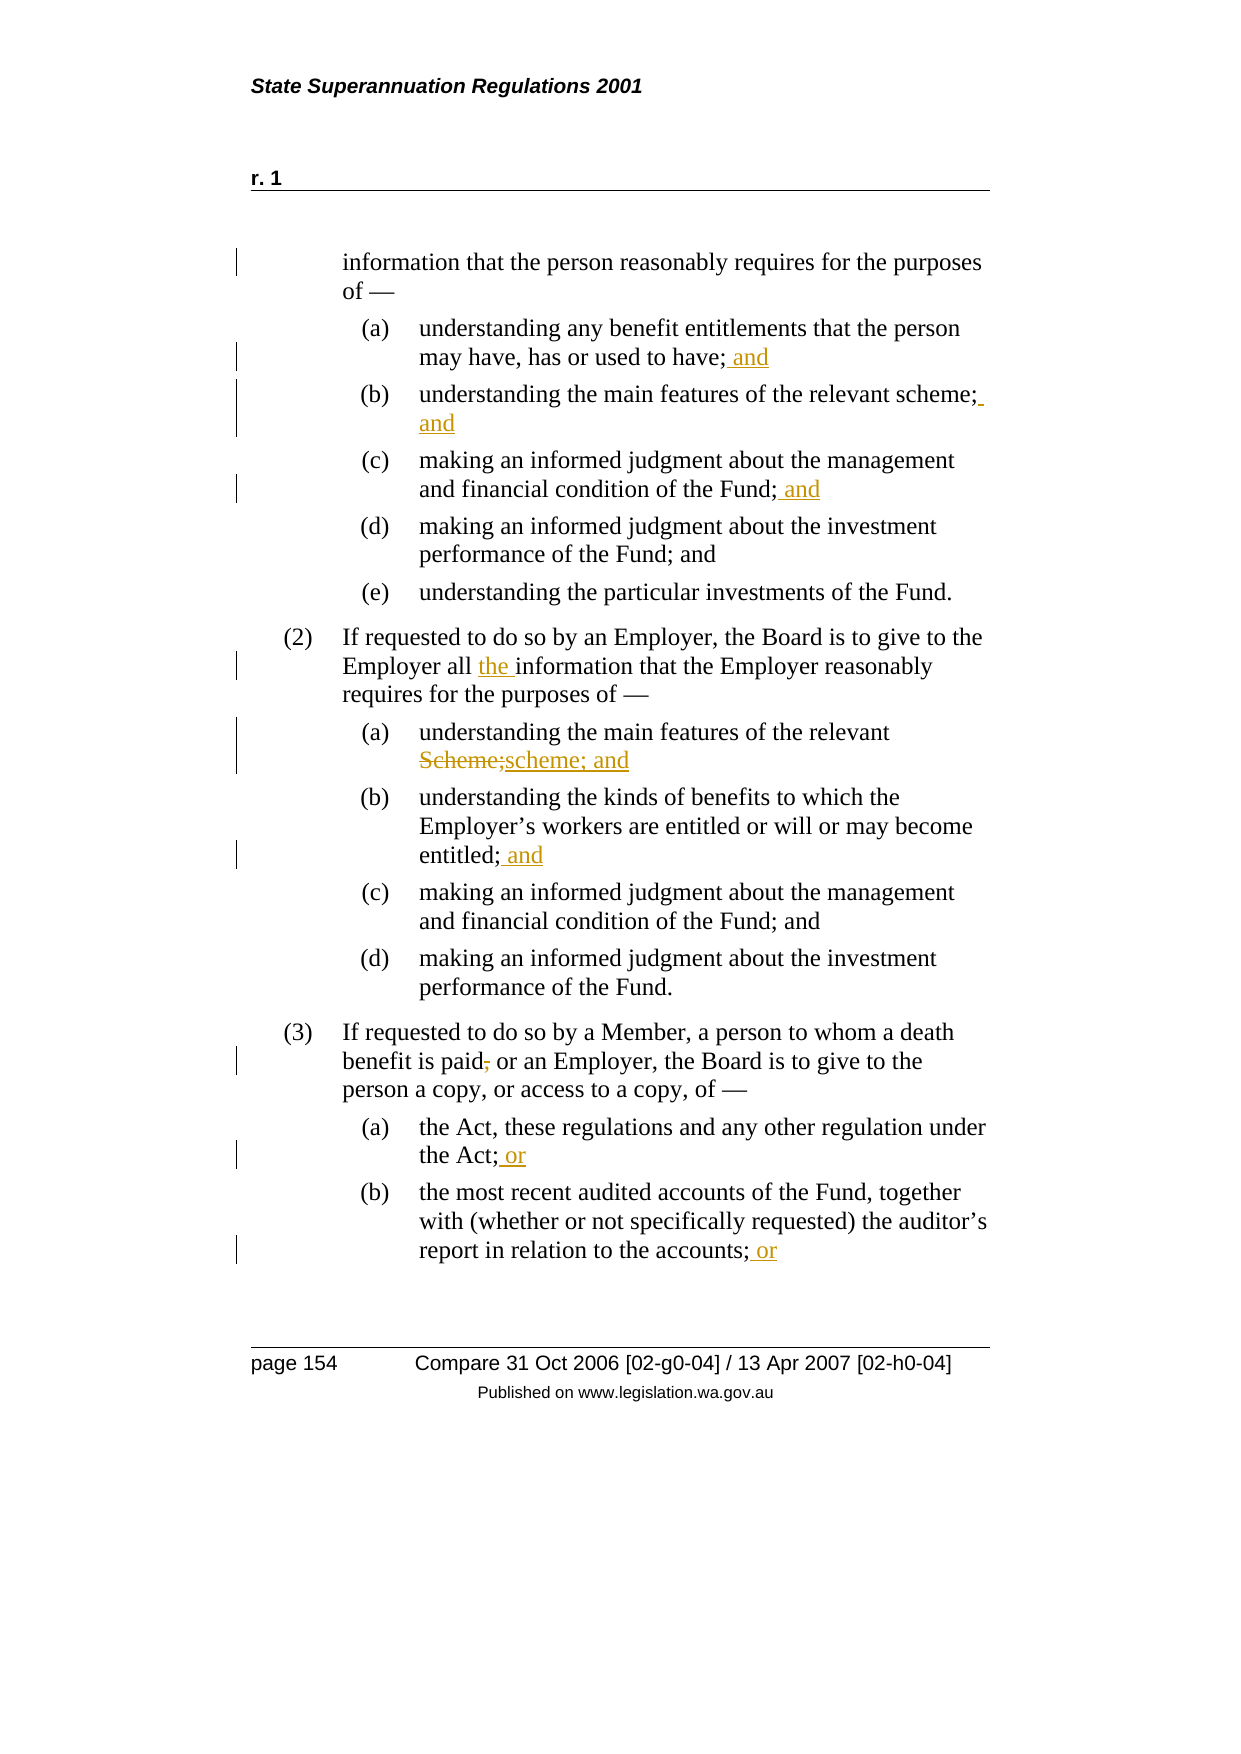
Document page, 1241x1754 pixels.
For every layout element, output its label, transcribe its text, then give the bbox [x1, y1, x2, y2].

text (e) understanding the particular investments of the Fund. [251, 577, 990, 605]
text (a) understanding the main features of the relevant [251, 717, 990, 774]
text (a) understanding any benefit entitlements that the person may have, has or used to have; [251, 313, 990, 371]
text (2) If requested to do so by an Employer, the Board is to give to the Employer all information that the Employer reasonably requires for the purposes of — [251, 622, 990, 708]
text (a) the Act, these regulations and any other regulation under the Act; [251, 1112, 990, 1169]
text (b) understanding the main features of the relevant scheme; [251, 379, 990, 437]
text (b) understanding the kinds of benefits to which the Employer’s workers are entitled or will or may become entitled; [251, 782, 990, 869]
text (3) If requested to do so by a Member, a person to whom a death benefit is paid or an Employer, the Board is to give to the person a copy, or access to a copy, of — [251, 1017, 990, 1103]
text (d) making an informed judgment about the investment performance of the Fund; and [251, 511, 990, 568]
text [251, 247, 990, 305]
text (d) making an informed judgment about the investment performance of the Fund. [251, 943, 990, 1000]
text (c) making an informed judgment about the management and financial condition of the Fund; and [251, 877, 990, 934]
text (c) making an informed judgment about the management and financial condition of the Fund; [251, 445, 990, 502]
text (b) the most recent audited accounts of the Fund, together with (whether or not specifically requested) the auditor’s report in relation to the accounts; [251, 1177, 990, 1264]
